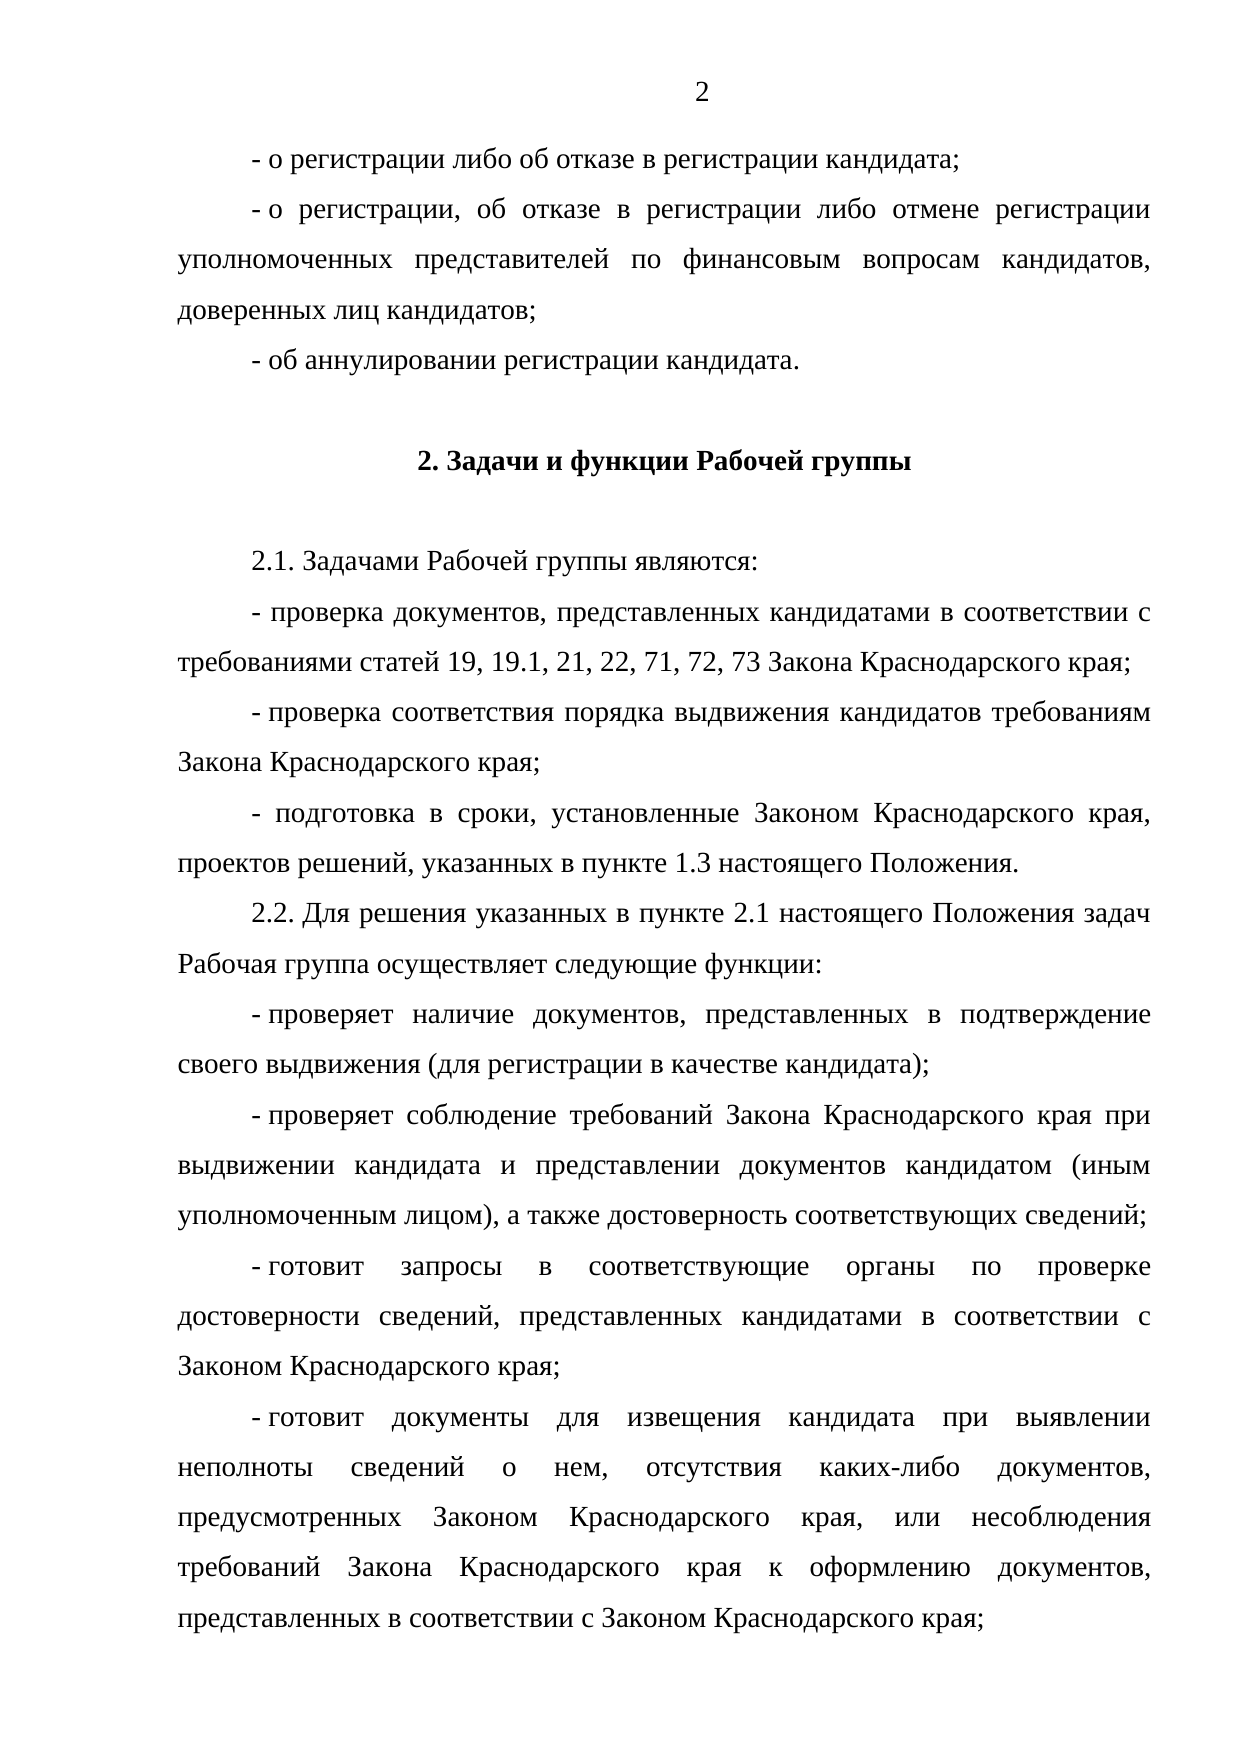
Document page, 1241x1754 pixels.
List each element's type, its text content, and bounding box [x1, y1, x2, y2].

text - подготовка в сроки, установленные Законом Краснодарского края, проектов решений, указанных в пункте 1.3 настоящего Положения. [177, 795, 1152, 879]
text - проверка соответствия порядка выдвижения кандидатов требованиям Закона Краснодарского края; [177, 694, 1152, 778]
text - проверка документов, представленных кандидатами в соответствии с требованиями статей 19, 19.1, 21, 22, 71, 72, 73 Закона Краснодарского края; [177, 594, 1152, 677]
text - о регистрации либо об отказе в регистрации кандидата; [177, 141, 1152, 174]
text - проверяет наличие документов, представленных в подтверждение своего выдвижения (для регистрации в качестве кандидата); [177, 996, 1152, 1080]
text - готовит запросы в соответствующие органы по проверке достоверности сведений, представленных кандидатами в соответствии с Законом Краснодарского края; [177, 1248, 1152, 1382]
text - проверяет соблюдение требований Закона Краснодарского края при выдвижении кандидата и представлении документов кандидатом (иным уполномоченным лицом), а также достоверность соответствующих сведений; [177, 1097, 1152, 1231]
text 2. Задачи и функции Рабочей группы [177, 443, 1152, 476]
text 2.1. Задачами Рабочей группы являются: [177, 543, 1152, 577]
text 2.2. Для решения указанных в пункте 2.1 настоящего Положения задач Рабочая группа осуществляет следующие функции: [177, 896, 1152, 979]
text - о регистрации, об отказе в регистрации либо отмене регистрации уполномоченных представителей по финансовым вопросам кандидатов, доверенных лиц кандидатов; [177, 191, 1152, 325]
text - готовит документы для извещения кандидата при выявлении неполноты сведений о нем, отсутствия каких-либо документов, предусмотренных Законом Краснодарского края, или несоблюдения требований Закона Краснодарского края к оформлению документов, представленных в соответствии с Законом Краснодарского края; [177, 1399, 1152, 1633]
text - об аннулировании регистрации кандидата. [177, 342, 1152, 376]
